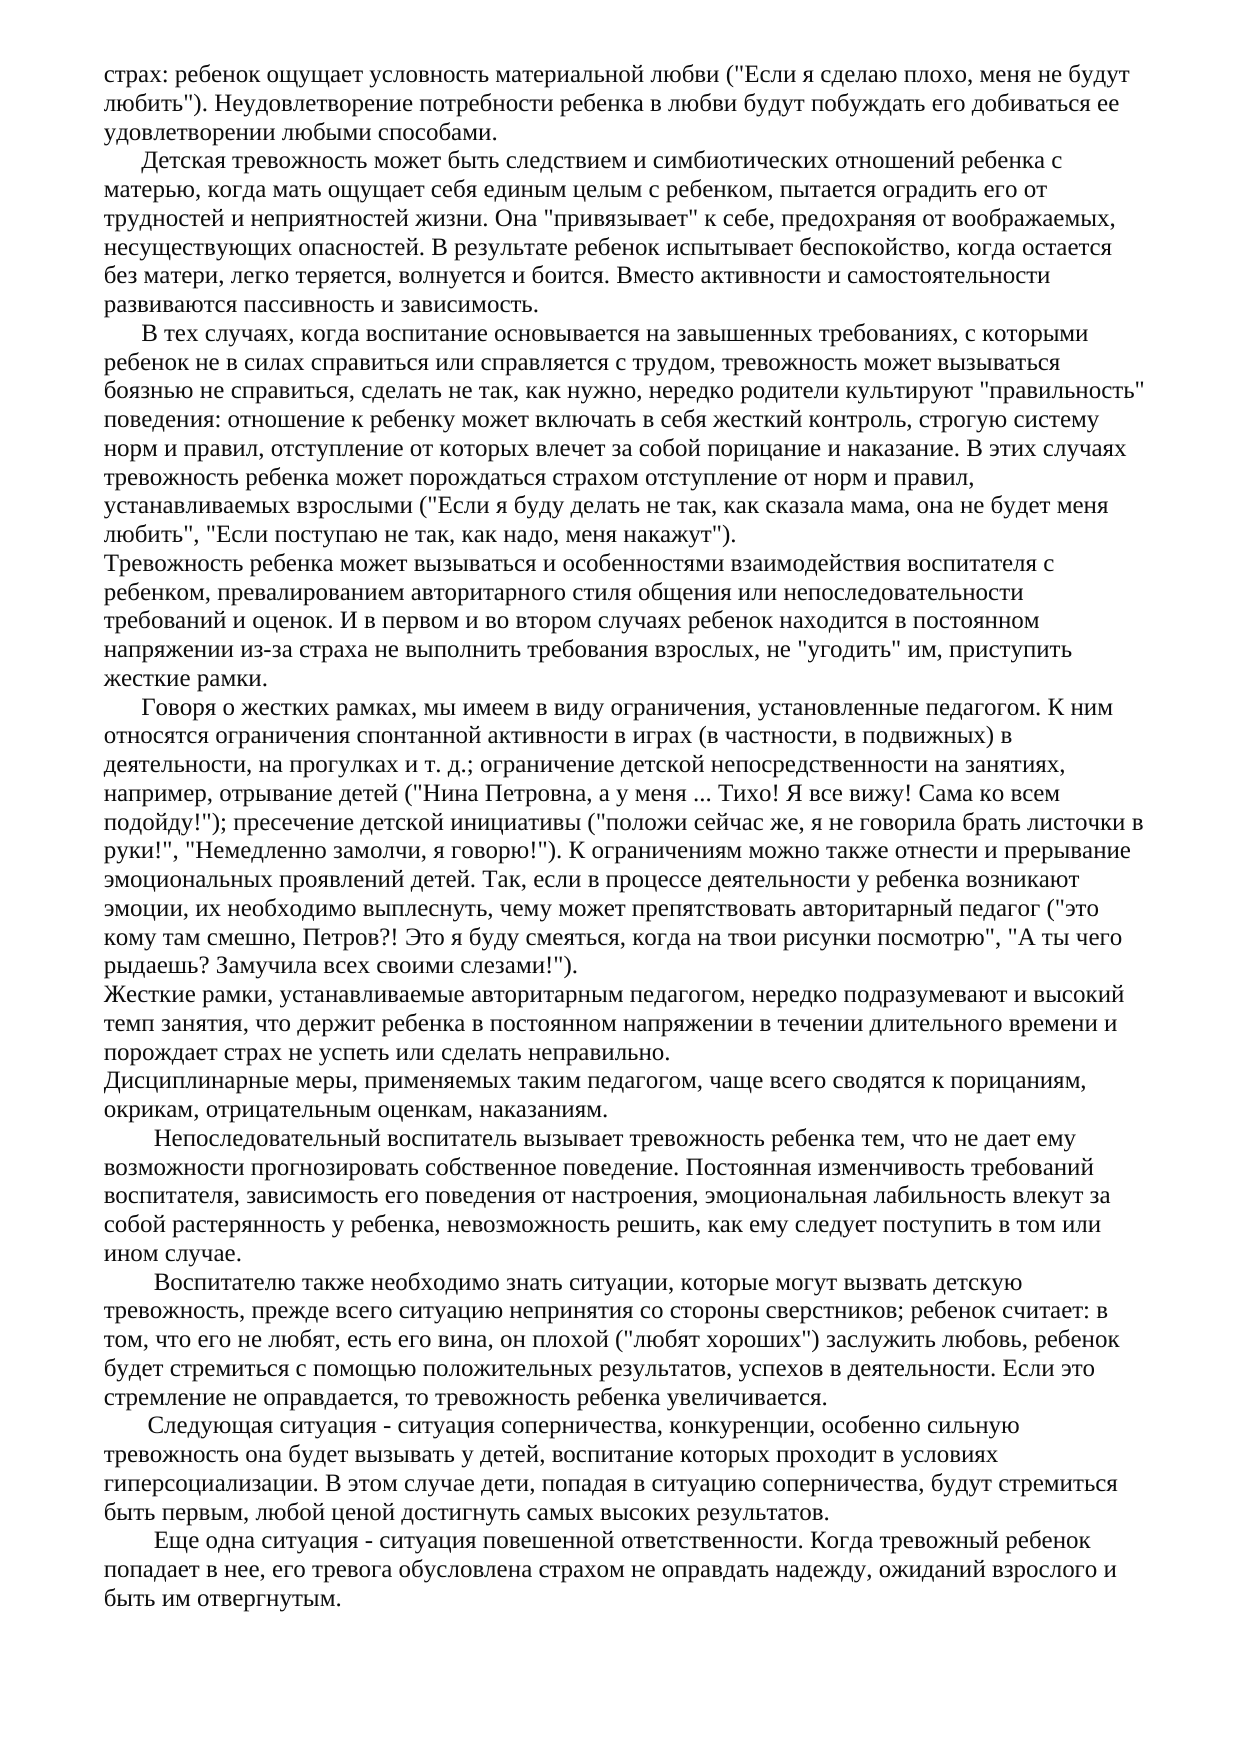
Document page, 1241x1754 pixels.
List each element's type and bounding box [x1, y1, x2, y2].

text [103, 59, 1152, 1612]
